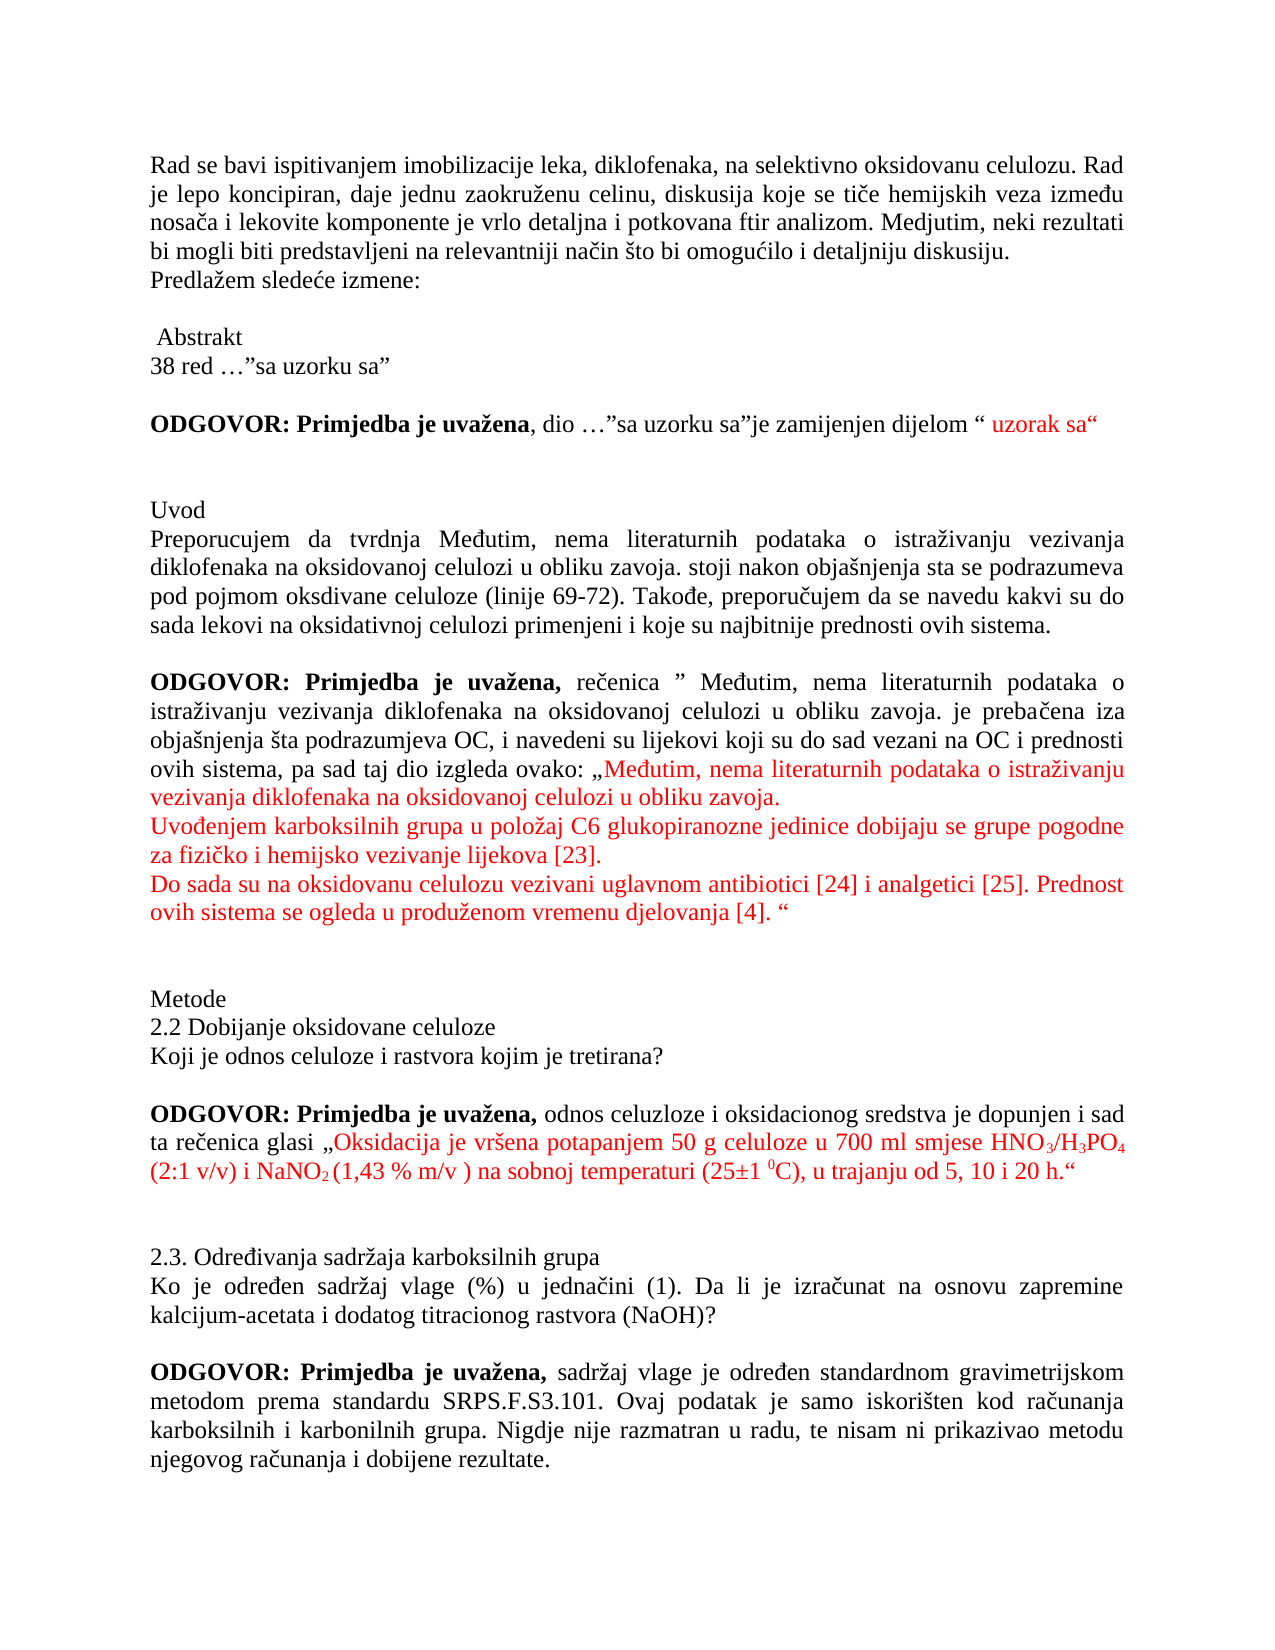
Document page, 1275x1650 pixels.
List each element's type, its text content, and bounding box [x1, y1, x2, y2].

text Metode [150, 984, 1125, 1012]
text Koji je odnos celuloze i rastvora kojim je tretirana? [150, 1041, 1125, 1070]
text Abstrakt [150, 322, 1125, 351]
text Rad se bavi ispitivanjem imobilizacije leka, diklofenaka, na selektivno oksidovanu celulozu. Rad je lepo koncipiran, daje jednu zaokruženu celinu, diskusija koje se tiče hemijskih veza između nosača i lekovite komponente je vrlo detaljna i potkovana ftir analizom. Medjutim, neki rezultati bi mogli biti predstavljeni na relevantniji način što bi omogućilo i detaljniju diskusiju. [150, 150, 1125, 265]
text ODGOVOR: Primjedba je uvažena, rečenica ” Međutim, nema literaturnih podataka o istraživanju vezivanja diklofenaka na oksidovanoj celulozi u obliku zavoja. je prebačena iza objašnjenja šta podrazumjeva OC, i navedeni su lijekovi koji su do sad vezani na OC i prednosti ovih sistema, pa sad taj dio izgleda ovako: „Međutim, nema literaturnih podataka o istraživanju vezivanja diklofenaka na oksidovanoj celulozi u obliku zavoja. [150, 667, 1125, 811]
text ODGOVOR: Primjedba je uvažena, sadržaj vlage je određen standardnom gravimetrijskom metodom prema standardu SRPS.F.S3.101. Ovaj podatak je samo iskorišten kod računanja karboksilnih i karbonilnih grupa. Nigdje nije razmatran u radu, te nisam ni prikazivao metodu njegovog računanja i dobijene rezultate. [150, 1357, 1125, 1472]
text Uvođenjem karboksilnih grupa u položaj C6 glukopiranozne jedinice dobijaju se grupe pogodne za fizičko i hemijsko vezivanje lijekova [23]. [150, 811, 1125, 869]
text 38 red …”sa uzorku sa” [150, 351, 1125, 380]
text 2.2 Dobijanje oksidovane celuloze [150, 1012, 1125, 1041]
text Preporucujem da tvrdnja Međutim, nema literaturnih podataka o istraživanju vezivanja diklofenaka na oksidovanoj celulozi u obliku zavoja. stoji nakon objašnjenja sta se podrazumeva pod pojmom oksdivane celuloze (linije 69-72). Takođe, preporučujem da se navedu kakvi su do sada lekovi na oksidativnoj celulozi primenjeni i koje su najbitnije prednosti ovih sistema. [150, 524, 1125, 639]
text Predlažem sledeće izmene: [150, 265, 1125, 294]
text ODGOVOR: Primjedba je uvažena, odnos celuzloze i oksidacionog sredstva je dopunjen i sad ta rečenica glasi „Oksidacija je vršena potapanjem 50 g celuloze u 700 ml smjese HNO3/H3PO4 (2:1 v/v) i NaNO2 (1,43 % m/v ) na sobnoj temperaturi (25±1 0C), u trajanju od 5, 10 i 20 h.“ [150, 1099, 1125, 1185]
text 2.3. Određivanja sadržaja karboksilnih grupa [150, 1242, 1125, 1271]
text Ko je određen sadržaj vlage (%) u jednačini (1). Da li je izračunat na osnovu zapremine kalcijum-acetata i dodatog titracionog rastvora (NaOH)? [150, 1271, 1125, 1329]
text ODGOVOR: Primjedba je uvažena, dio …”sa uzorku sa”je zamijenjen dijelom “ uzorak sa“ [150, 409, 1125, 437]
text Uvod [150, 495, 1125, 524]
text Do sada su na oksidovanu celulozu vezivani uglavnom antibiotici [24] i analgetici [25]. Prednost ovih sistema se ogleda u produženom vremenu djelovanja [4]. “ [150, 869, 1125, 926]
